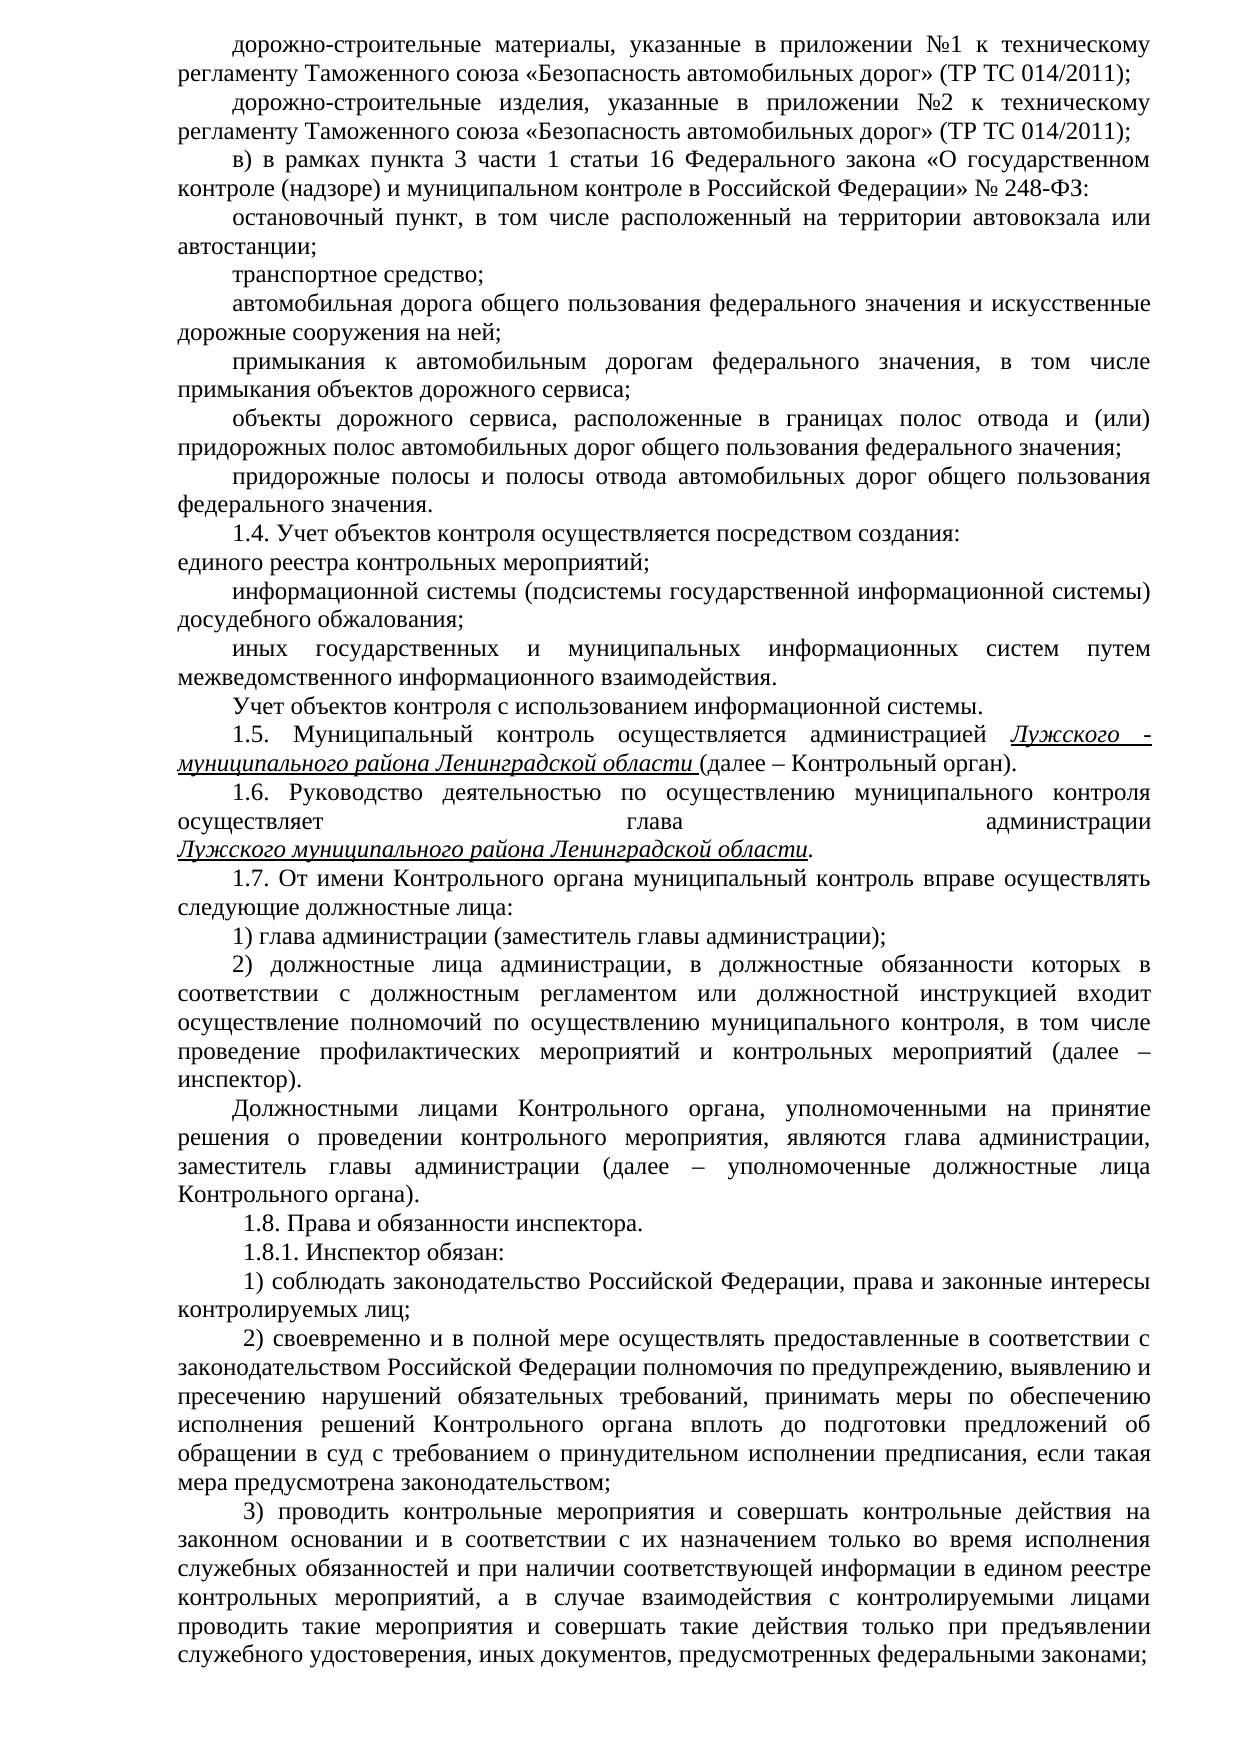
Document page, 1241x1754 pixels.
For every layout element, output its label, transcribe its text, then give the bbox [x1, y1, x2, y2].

text единого реестра контрольных мероприятий; [177, 547, 1152, 576]
text придорожные полосы и полосы отвода автомобильных дорог общего пользования федерального значения. [177, 461, 1152, 518]
text Учет объектов контроля с использованием информационной системы. [177, 691, 1152, 719]
text 1) соблюдать законодательство Российской Федерации, права и законные интересы контролируемых лиц; [177, 1266, 1152, 1323]
text 2) должностные лица администрации, в должностные обязанности которых в соответствии с должностным регламентом или должностной инструкцией входит осуществление полномочий по осуществлению муниципального контроля, в том числе проведение профилактических мероприятий и контрольных мероприятий (далее – инспектор). [177, 949, 1152, 1093]
text информационной системы (подсистемы государственной информационной системы) досудебного обжалования; [177, 576, 1152, 633]
text 1.7. От имени Контрольного органа муниципальный контроль вправе осуществлять следующие должностные лица: [177, 863, 1152, 921]
text дорожно-строительные материалы, указанные в приложении №1 к техническому регламенту Таможенного союза «Безопасность автомобильных дорог» (ТР ТС 014/2011); [177, 29, 1152, 87]
text дорожно-строительные изделия, указанные в приложении №2 к техническому регламенту Таможенного союза «Безопасность автомобильных дорог» (ТР ТС 014/2011); [177, 87, 1152, 144]
text Должностными лицами Контрольного органа, уполномоченными на принятие решения о проведении контрольного мероприятия, являются глава администрации, заместитель главы администрации (далее – уполномоченные должностные лица Контрольного органа). [177, 1093, 1152, 1208]
text 3) проводить контрольные мероприятия и совершать контрольные действия на законном основании и в соответствии с их назначением только во время исполнения служебных обязанностей и при наличии соответствующей информации в едином реестре контрольных мероприятий, а в случае взаимодействия с контролируемыми лицами проводить такие мероприятия и совершать такие действия только при предъявлении служебного удостоверения, иных документов, предусмотренных федеральными законами; [177, 1496, 1152, 1668]
text иных государственных и муниципальных информационных систем путем межведомственного информационного взаимодействия. [177, 633, 1152, 691]
text 1) глава администрации (заместитель главы администрации); [177, 921, 1152, 949]
text автомобильная дорога общего пользования федерального значения и искусственные дорожные сооружения на ней; [177, 288, 1152, 346]
text 1.6. Руководство деятельностью по осуществлению муниципального контроля осуществляет глава администрации Лужского муниципального района Ленинградской области. [177, 777, 1152, 863]
text 2) своевременно и в полной мере осуществлять предоставленные в соответствии с законодательством Российской Федерации полномочия по предупреждению, выявлению и пресечению нарушений обязательных требований, принимать меры по обеспечению исполнения решений Контрольного органа вплоть до подготовки предложений об обращении в суд с требованием о принудительном исполнении предписания, если такая мера предусмотрена законодательством; [177, 1323, 1152, 1496]
text 1.8.1. Инспектор обязан: [177, 1237, 1152, 1266]
text 1.5. Муниципальный контроль осуществляется администрацией Лужского - муниципального района Ленинградской области (далее – Контрольный орган). [177, 719, 1152, 777]
text объекты дорожного сервиса, расположенные в границах полос отвода и (или) придорожных полос автомобильных дорог общего пользования федерального значения; [177, 403, 1152, 461]
text 1.8. Права и обязанности инспектора. [177, 1208, 1152, 1237]
text транспортное средство; [177, 259, 1152, 288]
text в) в рамках пункта 3 части 1 статьи 16 Федерального закона «О государственном контроле (надзоре) и муниципальном контроле в Российской Федерации» № 248-ФЗ: [177, 144, 1152, 202]
text примыкания к автомобильным дорогам федерального значения, в том числе примыкания объектов дорожного сервиса; [177, 346, 1152, 403]
text 1.4. Учет объектов контроля осуществляется посредством создания: [177, 518, 1152, 547]
text остановочный пункт, в том числе расположенный на территории автовокзала или автостанции; [177, 202, 1152, 259]
